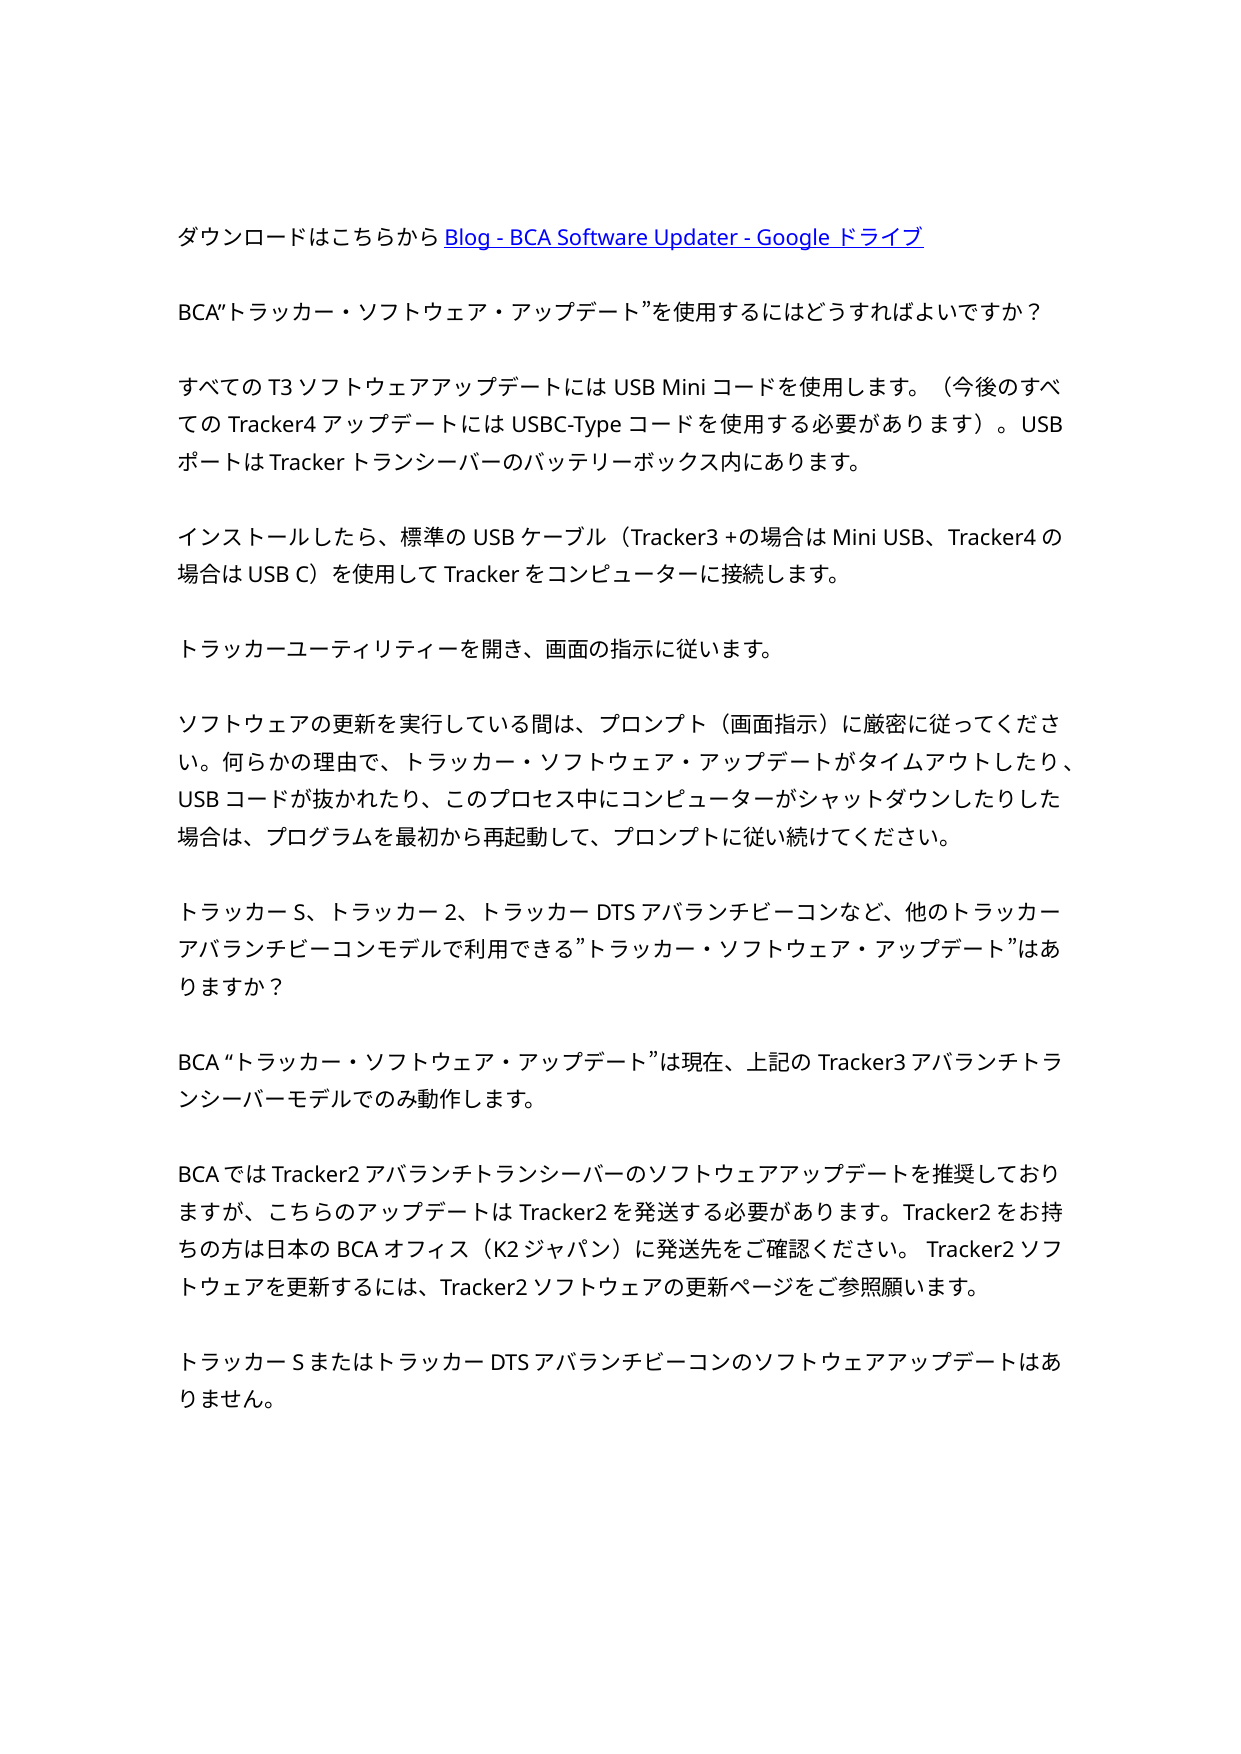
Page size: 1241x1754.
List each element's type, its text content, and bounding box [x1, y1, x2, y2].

text ダウンロードはこちらからBlog - BCA Software Updater - Google ドライブ [177, 217, 1063, 254]
text ソフトウェアの更新を実行している間は、プロンプト（画面指示）に厳密に従ってください。何らかの理由で、トラッカー・ソフトウェア・アップデートがタイムアウトしたり、USBコードが抜かれたり、このプロセス中にコンピューターがシャットダウンしたりした場合は、プログラムを最初から再起動して、プロンプトに従い続けてください。 [177, 704, 1063, 854]
text トラッカーS、トラッカー2、トラッカーDTSアバランチビーコンなど、他のトラッカーアバランチビーコンモデルで利用できる”トラッカー・ソフトウェア・アップデート”はありますか？ [177, 892, 1063, 1004]
text BCA”トラッカー・ソフトウェア・アップデート”を使用するにはどうすればよいですか？ [177, 292, 1063, 329]
text BCAではTracker2アバランチトランシーバーのソフトウェアアップデートを推奨しておりますが、こちらのアップデートはTracker2を発送する必要があります。Tracker2をお持ちの方は日本のBCAオフィス（K2ジャパン）に発送先をご確認ください。 Tracker2ソフトウェアを更新するには、Tracker2ソフトウェアの更新ページをご参照願います。 [177, 1154, 1063, 1304]
text トラッカーSまたはトラッカーDTSアバランチビーコンのソフトウェアアップデートはありません。 [177, 1342, 1063, 1417]
text BCA “トラッカー・ソフトウェア・アップデート”は現在、上記のTracker3アバランチトランシーバーモデルでのみ動作します。 [177, 1042, 1063, 1117]
text トラッカーユーティリティーを開き、画面の指示に従います。 [177, 629, 1063, 667]
text インストールしたら、標準のUSBケーブル（Tracker3 +の場合はMini USB、Tracker4の場合はUSB C）を使用してTrackerをコンピューターに接続します。 [177, 517, 1063, 592]
text すべてのT3ソフトウェアアップデートにはUSB Miniコードを使用します。（今後のすべてのTracker4アップデートにはUSBC-Typeコードを使用する必要があります）。USBポートはTrackerトランシーバーのバッテリーボックス内にあります。 [177, 367, 1063, 479]
